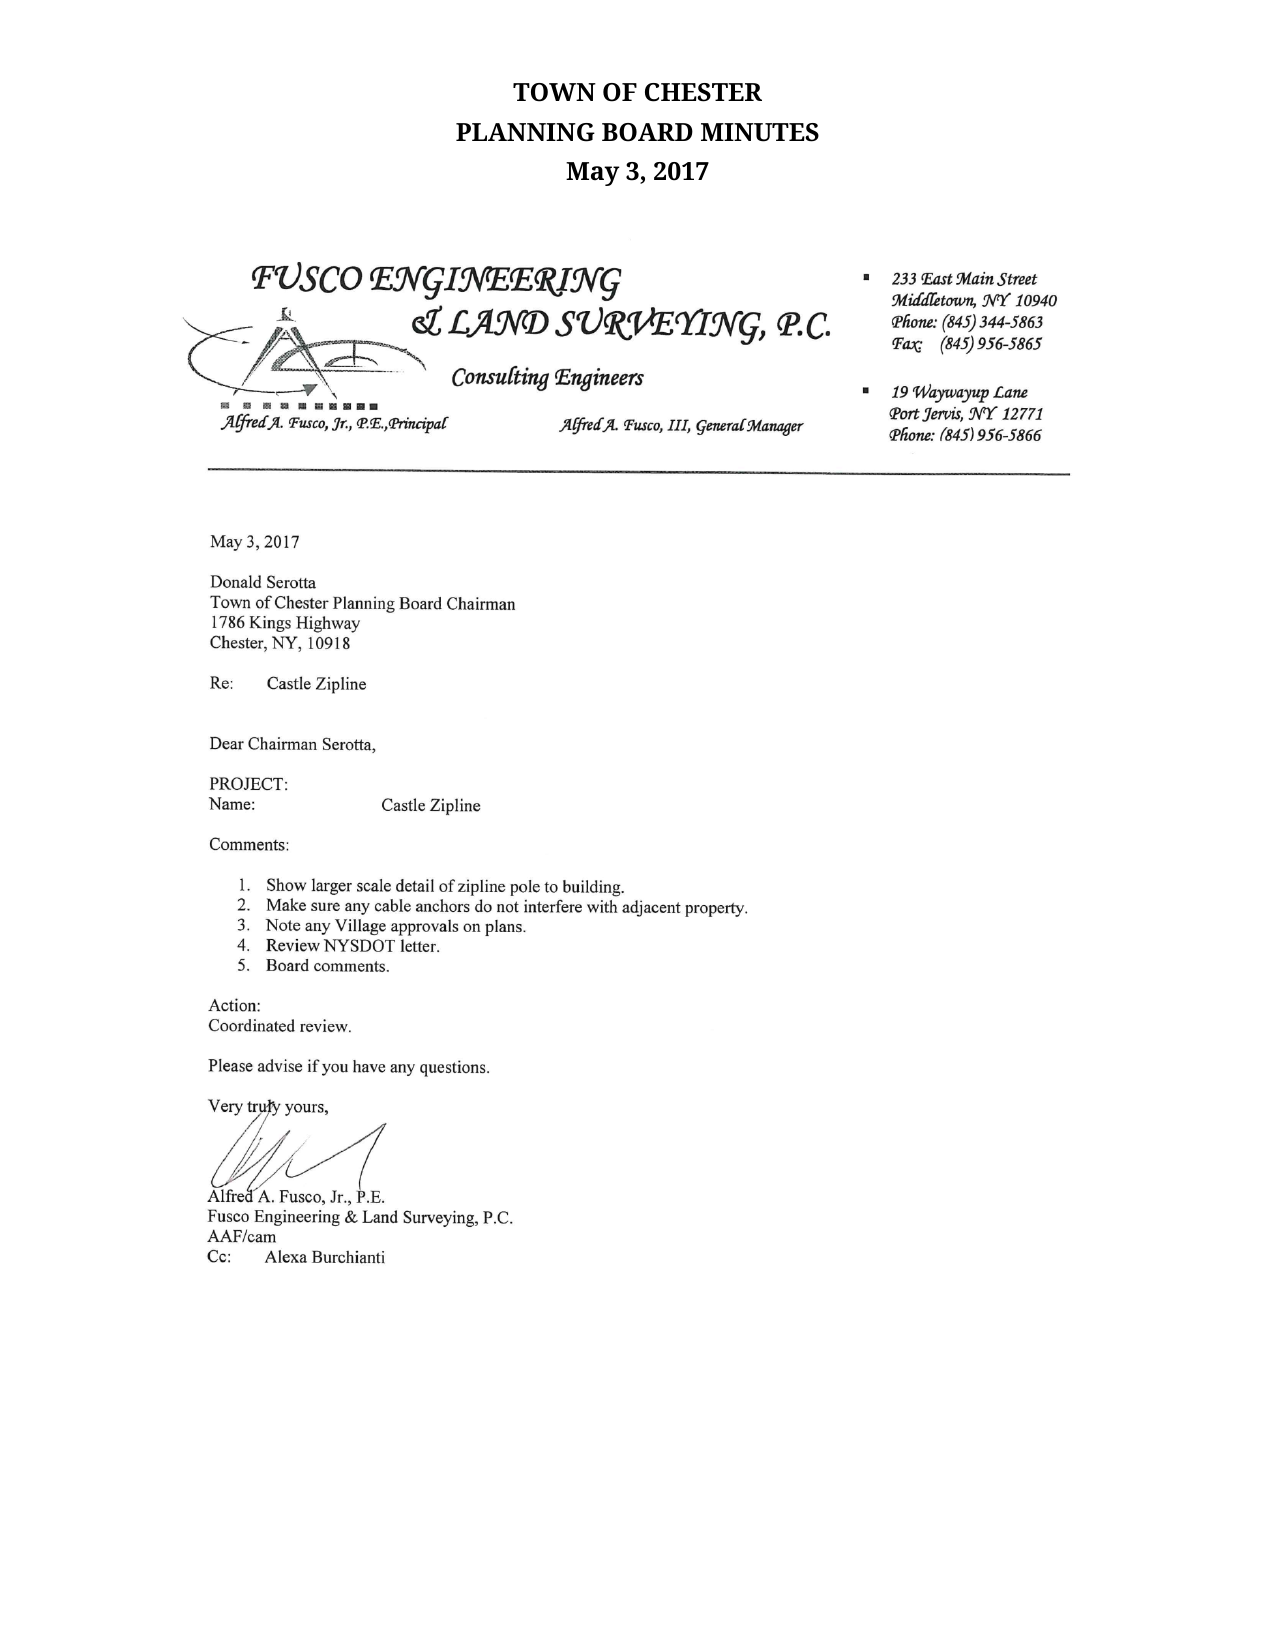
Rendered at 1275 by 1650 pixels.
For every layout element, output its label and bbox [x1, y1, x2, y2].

picture [150, 220, 1125, 1483]
